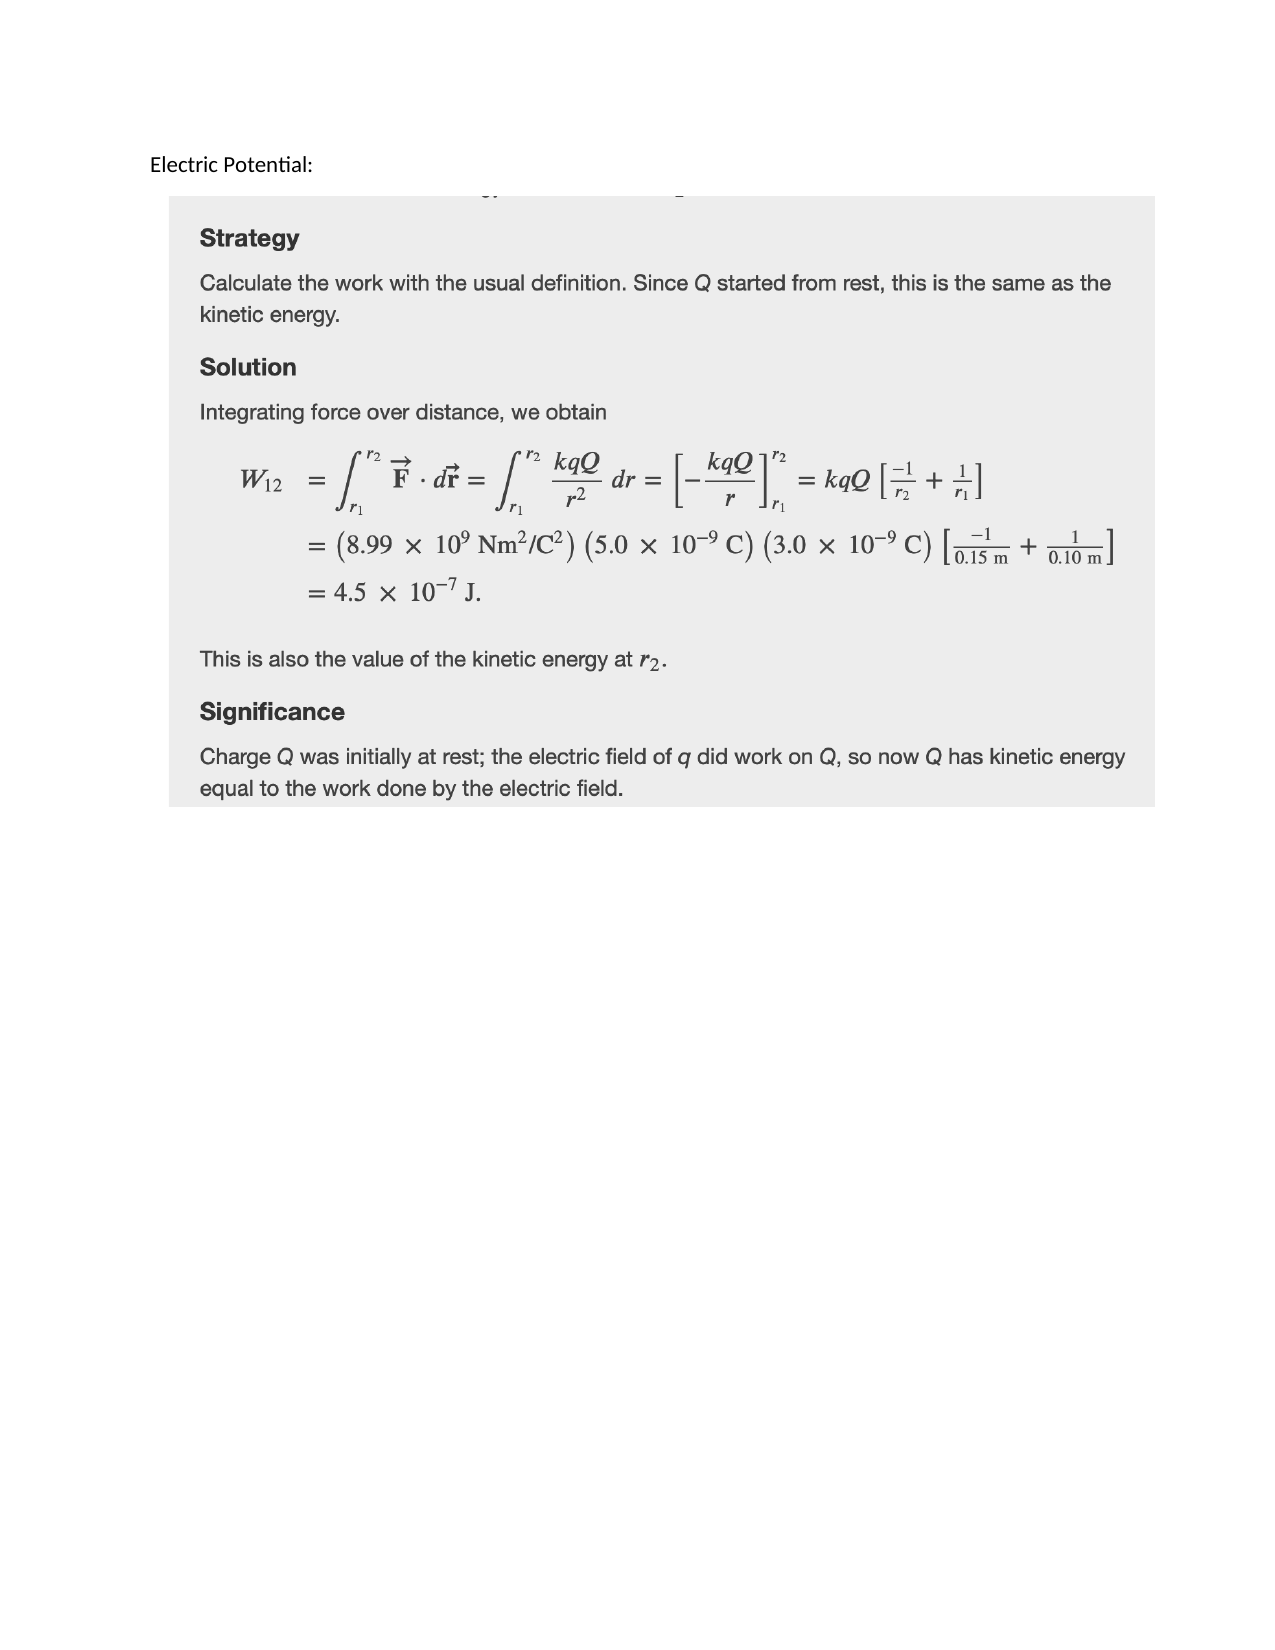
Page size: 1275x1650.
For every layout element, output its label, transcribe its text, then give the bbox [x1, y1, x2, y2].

text Electric Potential: [150, 150, 1125, 178]
